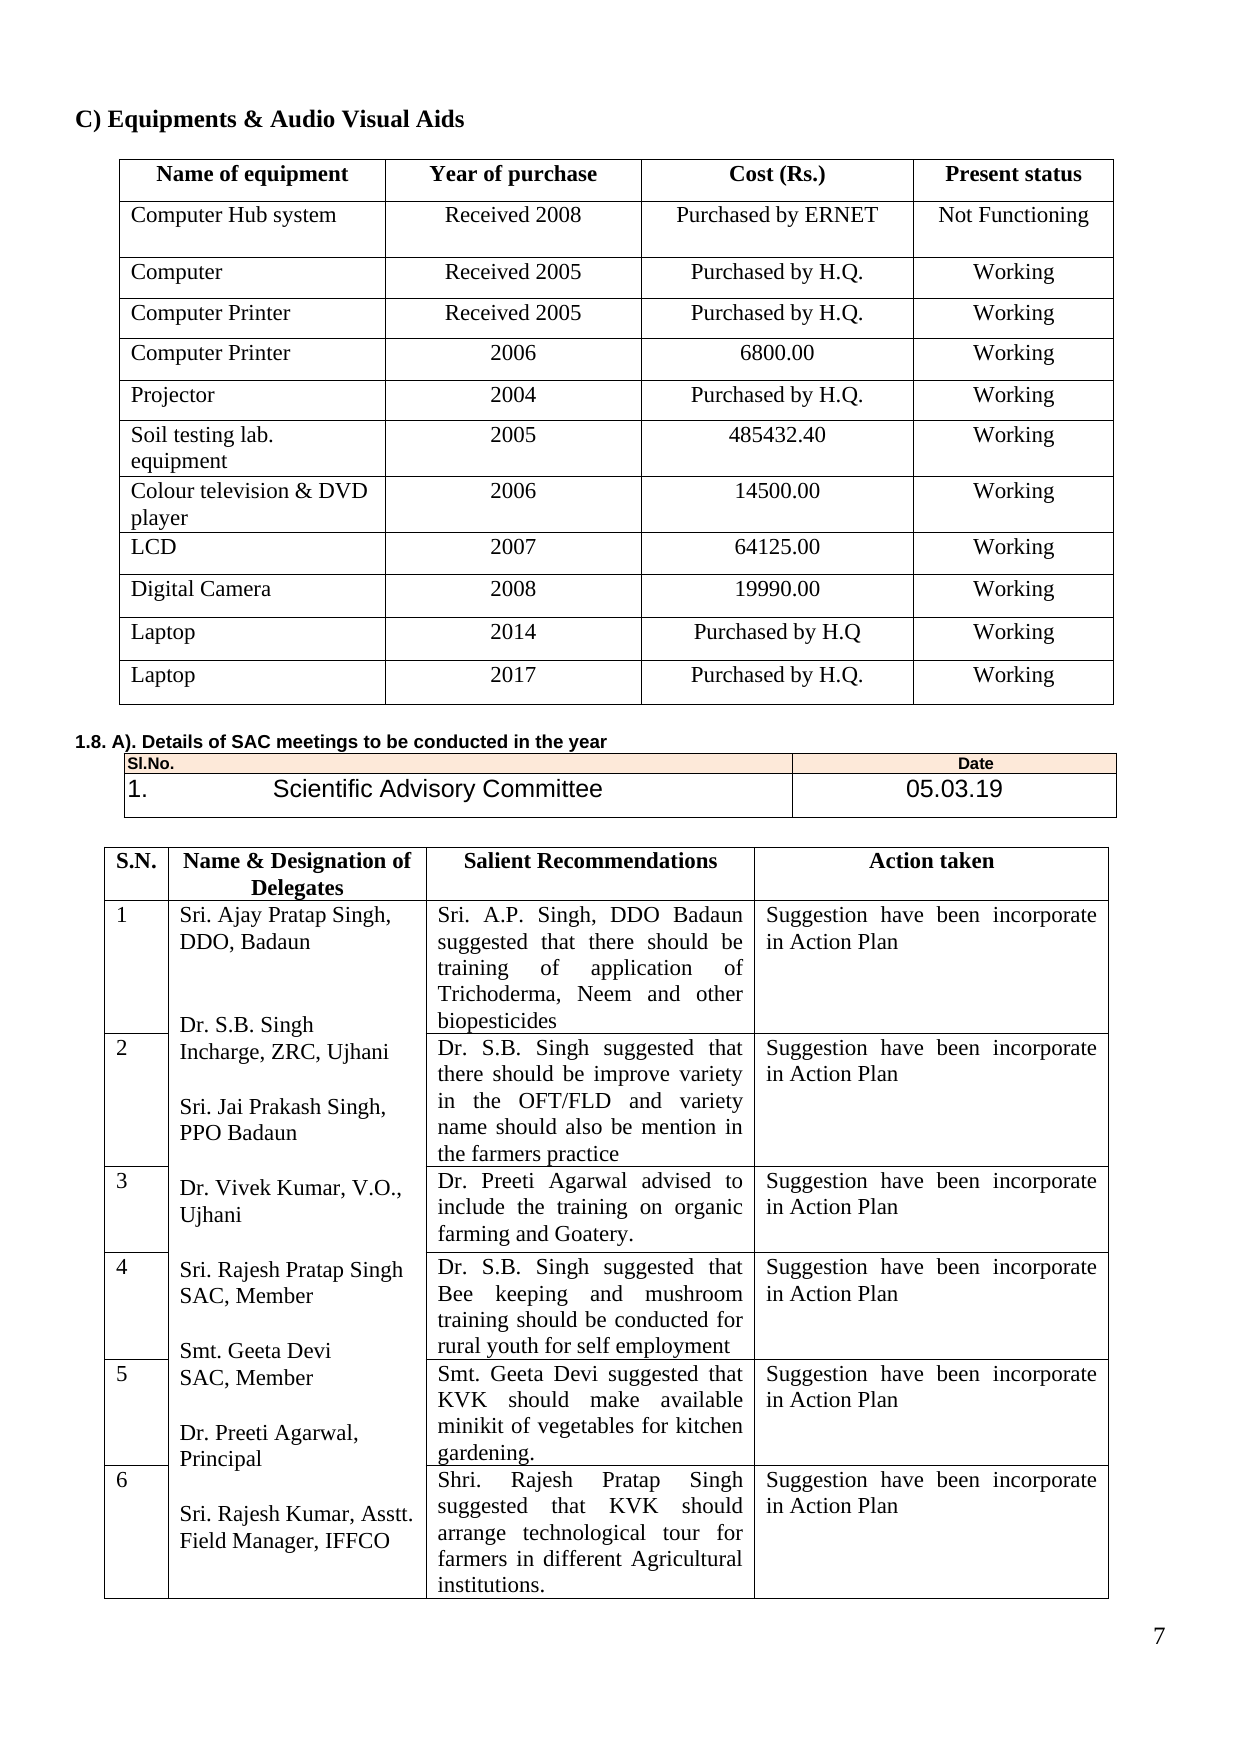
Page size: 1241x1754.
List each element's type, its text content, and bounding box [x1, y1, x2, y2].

table_cell Received 2005 [386, 299, 641, 338]
table_cell Shri. Rajesh Pratap Singh suggested that KVK should arrange technological tour for farmers in different Agricultural institutions. [427, 1466, 754, 1598]
table_cell Purchased by H.Q. [642, 381, 913, 420]
table_cell 6 [105, 1466, 168, 1598]
table_cell Purchased by H.Q. [642, 258, 913, 298]
table_cell 2008 [386, 575, 641, 617]
table_cell Purchased by ERNET [642, 202, 913, 257]
table_cell 4 [105, 1253, 168, 1359]
table_cell Sri. Ajay Pratap Singh, DDO, Badaun Dr. S.B. Singh Incharge, ZRC, Ujhani Sri. Jai Prakash Singh, PPO Badaun Dr. Vivek Kumar, V.O., Ujhani Sri. Rajesh Pratap Singh SAC, Member Smt. Geeta Devi SAC, Member Dr. Preeti Agarwal, Principal Sri. Rajesh Kumar, Asstt. Field Manager, IFFCO Smt. Usha Gautam NGO Smt. Sadhana Singh SAC, Member Sri. K.P. Singh Progressive Farmer Pandit Leeladhar Sharma Progressive Farmer [169, 901, 426, 1598]
table_cell Suggestion have been incorporate in Action Plan [755, 1360, 1108, 1465]
table_cell Dr. Preeti Agarwal advised to include the training on organic farming and Goatery. [427, 1167, 754, 1252]
table_cell Working [914, 618, 1113, 660]
table_header Present status [914, 160, 1113, 201]
table_cell 64125.00 [642, 533, 913, 574]
table_cell 14500.00 [642, 477, 913, 532]
table_cell Projector [120, 381, 385, 420]
table_cell Working [914, 533, 1113, 574]
table_cell Suggestion have been incorporate in Action Plan [755, 901, 1108, 1033]
table_cell Computer Hub system [120, 202, 385, 257]
table_cell 3 [105, 1167, 168, 1252]
table_cell 05.03.19 [793, 774, 1116, 817]
table_cell 5 [105, 1360, 168, 1465]
table_cell Dr. S.B. Singh suggested that Bee keeping and mushroom training should be conducted for rural youth for self employment [427, 1253, 754, 1359]
table_header Date [793, 754, 1116, 773]
table_cell Working [914, 575, 1113, 617]
table_cell LCD [120, 533, 385, 574]
table_cell 2014 [386, 618, 641, 660]
table_header S.N. [105, 848, 168, 900]
table_cell Laptop [120, 618, 385, 660]
table_cell Working [914, 477, 1113, 532]
table_cell Computer Printer [120, 299, 385, 338]
table_cell Smt. Geeta Devi suggested that KVK should make available minikit of vegetables for kitchen gardening. [427, 1360, 754, 1465]
table_cell 2005 [386, 421, 641, 476]
table_cell Working [914, 381, 1113, 420]
table_cell Suggestion have been incorporate in Action Plan [755, 1034, 1108, 1166]
table_cell 1. Scientific Advisory Committee [125, 774, 792, 817]
table_header Salient Recommendations [427, 848, 754, 900]
text 1.8. A). Details of SAC meetings to be conducted in the year [75, 731, 1165, 753]
table_cell Received 2008 [386, 202, 641, 257]
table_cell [755, 1466, 1108, 1598]
table_cell Suggestion have been incorporate in Action Plan [755, 1167, 1108, 1252]
table_cell Working [914, 299, 1113, 338]
table_cell Laptop [120, 661, 385, 704]
table_cell 1 [105, 901, 168, 1033]
table_cell 6800.00 [642, 339, 913, 380]
table_cell 2 [105, 1034, 168, 1166]
table_header Action taken [755, 848, 1108, 900]
table_cell Purchased by H.Q [642, 618, 913, 660]
table_cell Soil testing lab. equipment [120, 421, 385, 476]
table_cell Working [914, 421, 1113, 476]
table_cell Received 2005 [386, 258, 641, 298]
table_cell Working [914, 339, 1113, 380]
table_cell Purchased by H.Q. [642, 661, 913, 704]
table_cell 2004 [386, 381, 641, 420]
table_cell Colour television & DVD player [120, 477, 385, 532]
table_cell Dr. S.B. Singh suggested that there should be improve variety in the OFT/FLD and variety name should also be mention in the farmers practice [427, 1034, 754, 1166]
table_cell Computer [120, 258, 385, 298]
table_cell Working [914, 661, 1113, 704]
table_header Name of equipment [120, 160, 385, 201]
text C) Equipments & Audio Visual Aids [75, 104, 1165, 132]
table_header Cost (Rs.) [642, 160, 913, 201]
table_header Sl.No. [125, 754, 792, 773]
table_cell 2007 [386, 533, 641, 574]
table_header Year of purchase [386, 160, 641, 201]
table_cell Working [914, 258, 1113, 298]
table_cell 2006 [386, 339, 641, 380]
table_cell Computer Printer [120, 339, 385, 380]
table_cell 19990.00 [642, 575, 913, 617]
table_cell Sri. A.P. Singh, DDO Badaun suggested that there should be training of application of Trichoderma, Neem and other biopesticides [427, 901, 754, 1033]
table_cell Purchased by H.Q. [642, 299, 913, 338]
table_cell 2017 [386, 661, 641, 704]
table_cell 2006 [386, 477, 641, 532]
table_header Name & Designation of Delegates [169, 848, 426, 900]
table_cell Not Functioning [914, 202, 1113, 257]
table_cell Digital Camera [120, 575, 385, 617]
table_cell 485432.40 [642, 421, 913, 476]
table_cell Suggestion have been incorporate in Action Plan [755, 1253, 1108, 1359]
